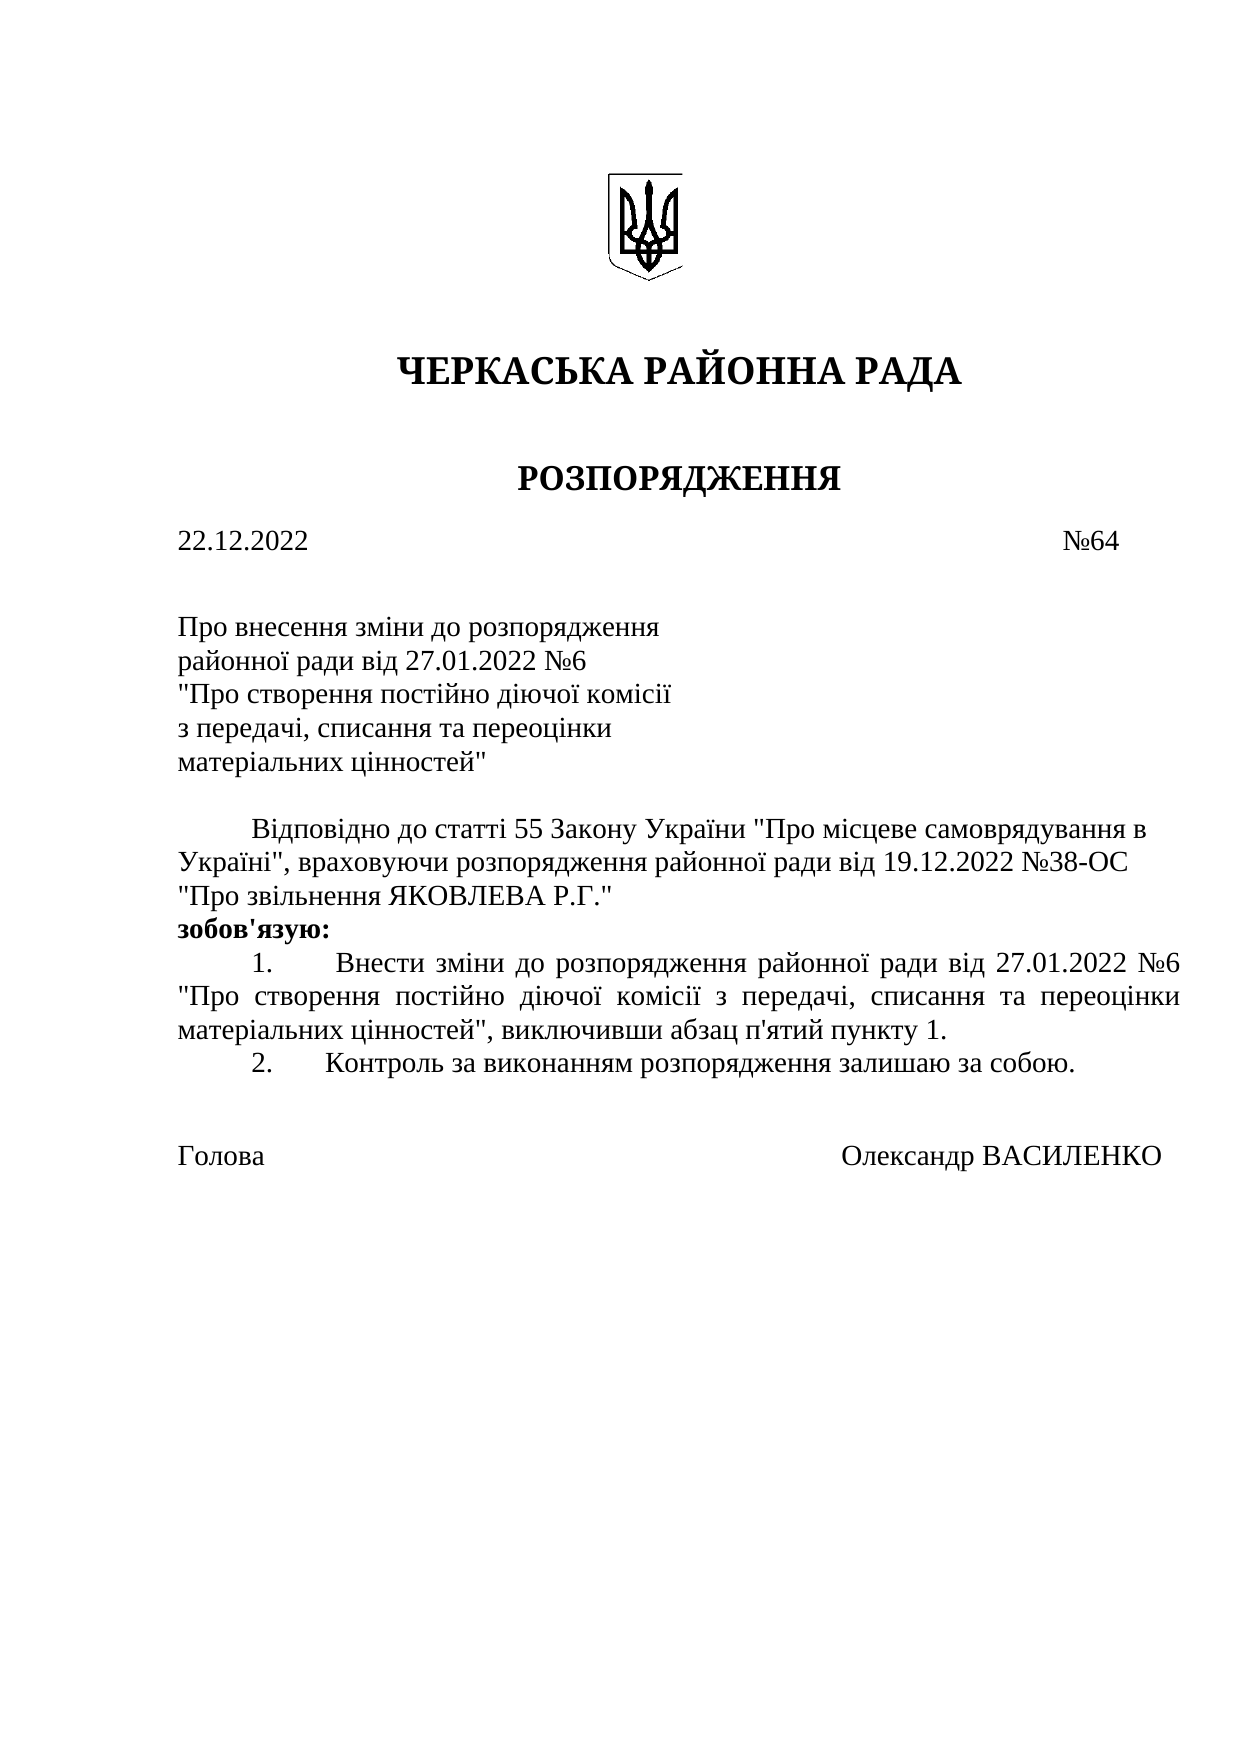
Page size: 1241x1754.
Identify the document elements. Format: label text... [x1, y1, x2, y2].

list Контроль за виконанням розпорядження залишаю за собою. [177, 1046, 1181, 1079]
picture [605, 171, 683, 284]
text зобов'язую: [177, 911, 1181, 945]
text Відповідно до статті 55 Закону України "Про місцеве самоврядування в Україні", враховуючи розпорядження районної ради від 19.12.2022 №38-ОС "Про звільнення ЯКОВЛЕВА Р.Г." [177, 811, 1181, 911]
subtitle ЧЕРКАСЬКА РАЙОННА РАДА [177, 344, 1181, 395]
subtitle РОЗПОРЯДЖЕННЯ [177, 455, 1181, 500]
text матеріальних цінностей" [177, 744, 1181, 777]
list Внести зміни до розпорядження районної ради від 27.01.2022 №6 "Про створення постійно діючої комісії з передачі, списання та переоцінки матеріальних цінностей", виключивши абзац п'ятий пункту 1. [177, 945, 1181, 1046]
text районної ради від 27.01.2022 №6 [177, 643, 1181, 677]
text Голова Олександр ВАСИЛЕНКО [177, 1138, 1181, 1172]
subtitle 22.12.2022 №64 [177, 523, 1181, 557]
text Про внесення зміни до розпорядження [177, 609, 1181, 643]
text з передачі, списання та переоцінки [177, 710, 1181, 744]
text "Про створення постійно діючої комісії [177, 677, 1181, 710]
